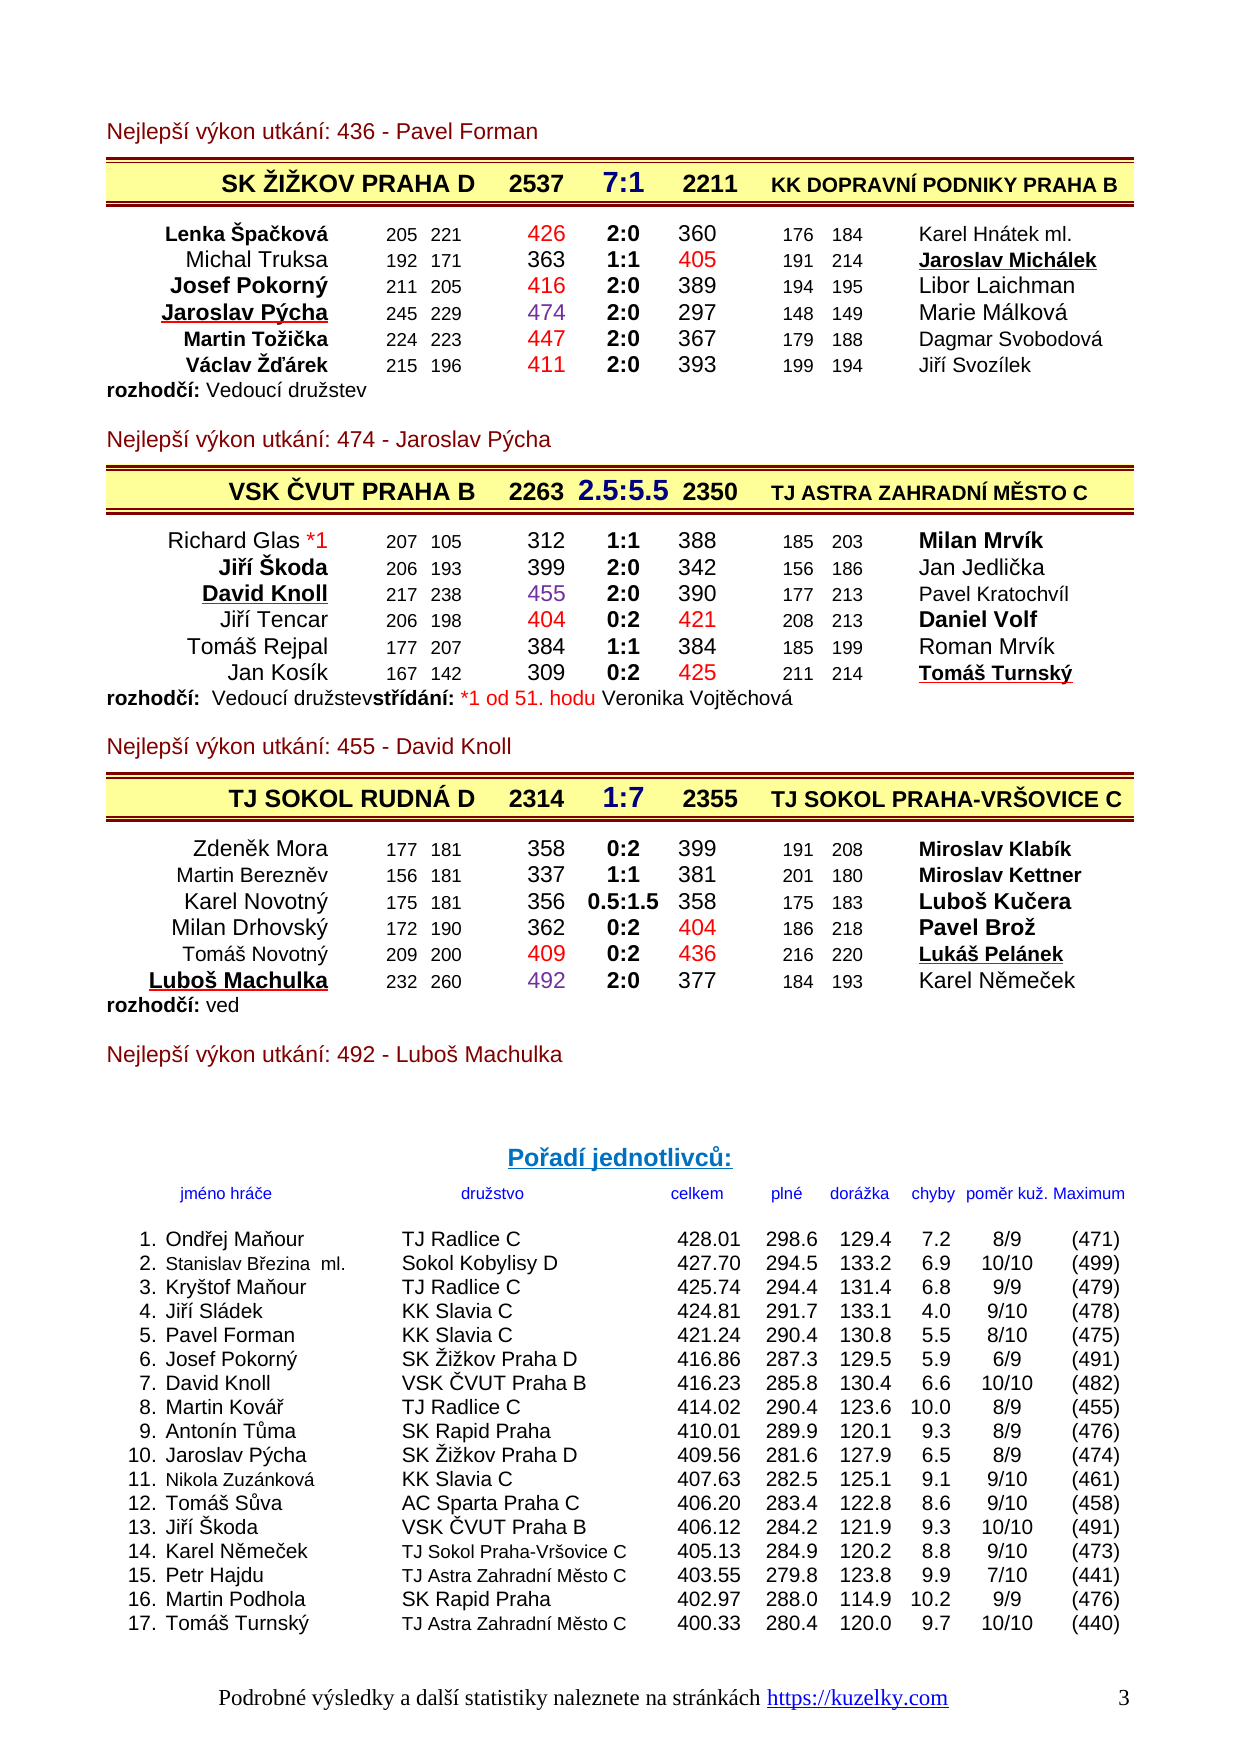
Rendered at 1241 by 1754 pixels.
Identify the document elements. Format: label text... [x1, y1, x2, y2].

text Richard Glas *1 207 105 312 1:1 388 185 203 Milan Mrvík [106, 527, 1134, 554]
text Tomáš Novotný 209 200 409 0:2 436 216 220 Lukáš Pelánek [106, 940, 1134, 967]
text rozhodčí: Vedoucí družstev [106, 378, 1134, 402]
text 9. Antonín Tůma SK Rapid Praha 410.01 289.9 120.1 9.3 8/9 (476) [106, 1419, 1134, 1443]
text Nejlepší výkon utkání: 474 - Jaroslav Pýcha [106, 426, 1134, 452]
text 2. Stanislav Březina ml. Sokol Kobylisy D 427.70 294.5 133.2 6.9 10/10 (499) [106, 1251, 1134, 1275]
text Martin Tožička 224 223 447 2:0 367 179 188 Dagmar Svobodová [106, 325, 1134, 351]
text 11. Nikola Zuzánková KK Slavia C 407.63 282.5 125.1 9.1 9/10 (461) [106, 1467, 1134, 1491]
text 10. Jaroslav Pýcha SK Žižkov Praha D 409.56 281.6 127.9 6.5 8/9 (474) [106, 1443, 1134, 1467]
text Josef Pokorný 211 205 416 2:0 389 194 195 Libor Laichman [106, 272, 1134, 299]
text 1. Ondřej Maňour TJ Radlice C 428.01 298.6 129.4 7.2 8/9 (471) [106, 1227, 1134, 1251]
text 3. Kryštof Maňour TJ Radlice C 425.74 294.4 131.4 6.8 9/9 (479) [106, 1275, 1134, 1299]
text 15. Petr Hajdu TJ Astra Zahradní Město C 403.55 279.8 123.8 9.9 7/10 (441) [106, 1562, 1134, 1586]
text Václav Žďárek 215 196 411 2:0 393 199 194 Jiří Svozílek [106, 351, 1134, 378]
text 7. David Knoll VSK ČVUT Praha B 416.23 285.8 130.4 6.6 10/10 (482) [106, 1371, 1134, 1395]
text 6. Josef Pokorný SK Žižkov Praha D 416.86 287.3 129.5 5.9 6/9 (491) [106, 1347, 1134, 1371]
text Milan Drhovský 172 190 362 0:2 404 186 218 Pavel Brož [106, 914, 1134, 940]
text 5. Pavel Forman KK Slavia C 421.24 290.4 130.8 5.5 8/10 (475) [106, 1323, 1134, 1347]
text Luboš Machulka 232 260 492 2:0 377 184 193 Karel Němeček [106, 967, 1134, 993]
text Martin Berezněv 156 181 337 1:1 381 201 180 Miroslav Kettner [106, 861, 1134, 888]
text 14. Karel Němeček TJ Sokol Praha-Vršovice C 405.13 284.9 120.2 8.8 9/10 (473) [106, 1538, 1134, 1562]
text Michal Truksa 192 171 363 1:1 405 191 214 Jaroslav Michálek [106, 246, 1134, 272]
text Jan Kosík 167 142 309 0:2 425 211 214 Tomáš Turnský [106, 659, 1134, 685]
text 8. Martin Kovář TJ Radlice C 414.02 290.4 123.6 10.0 8/9 (455) [106, 1395, 1134, 1419]
text Jiří Tencar 206 198 404 0:2 421 208 213 Daniel Volf [106, 606, 1134, 633]
text TJ Sokol Rudná D 2314 1:7 2355 TJ Sokol Praha-Vršovice C [106, 779, 1134, 816]
text 4. Jiří Sládek KK Slavia C 424.81 291.7 133.1 4.0 9/10 (478) [106, 1299, 1134, 1323]
text David Knoll 217 238 455 2:0 390 177 213 Pavel Kratochvíl [106, 580, 1134, 606]
text Nejlepší výkon utkání: 492 - Luboš Machulka [106, 1041, 1134, 1067]
text VSK ČVUT Praha B 2263 2.5:5.5 2350 TJ Astra Zahradní Město C [106, 471, 1134, 508]
text 13. Jiří Škoda VSK ČVUT Praha B 406.12 284.2 121.9 9.3 10/10 (491) [106, 1514, 1134, 1538]
text Nejlepší výkon utkání: 455 - David Knoll [106, 733, 1134, 760]
text Tomáš Rejpal 177 207 384 1:1 384 185 199 Roman Mrvík [106, 633, 1134, 659]
text rozhodčí: Vedoucí družstevstřídání: *1 od 51. hodu Veronika Vojtěchová [106, 685, 1134, 709]
text 17. Tomáš Turnský TJ Astra Zahradní Město C 400.33 280.4 120.0 9.7 10/10 (440) [106, 1610, 1134, 1634]
text Jaroslav Pýcha 245 229 474 2:0 297 148 149 Marie Málková [106, 299, 1134, 325]
text jméno hráče družstvo celkem plné dorážka chyby poměr kuž. Maximum [106, 1184, 1134, 1203]
text Jiří Škoda 206 193 399 2:0 342 156 186 Jan Jedlička [106, 554, 1134, 580]
text Pořadí jednotlivců: [94, 1143, 1145, 1171]
text rozhodčí: ved [106, 993, 1134, 1017]
text Nejlepší výkon utkání: 436 - Pavel Forman [106, 118, 1134, 144]
text 12. Tomáš Sůva AC Sparta Praha C 406.20 283.4 122.8 8.6 9/10 (458) [106, 1491, 1134, 1514]
text Zdeněk Mora 177 181 358 0:2 399 191 208 Miroslav Klabík [106, 835, 1134, 861]
text Karel Novotný 175 181 356 0.5:1.5 358 175 183 Luboš Kučera [106, 888, 1134, 914]
text 16. Martin Podhola SK Rapid Praha 402.97 288.0 114.9 10.2 9/9 (476) [106, 1586, 1134, 1610]
text SK Žižkov Praha D 2537 7:1 2211 KK Dopravní podniky Praha B [106, 163, 1134, 201]
text Lenka Špačková 205 221 426 2:0 360 176 184 Karel Hnátek ml. [106, 220, 1134, 246]
